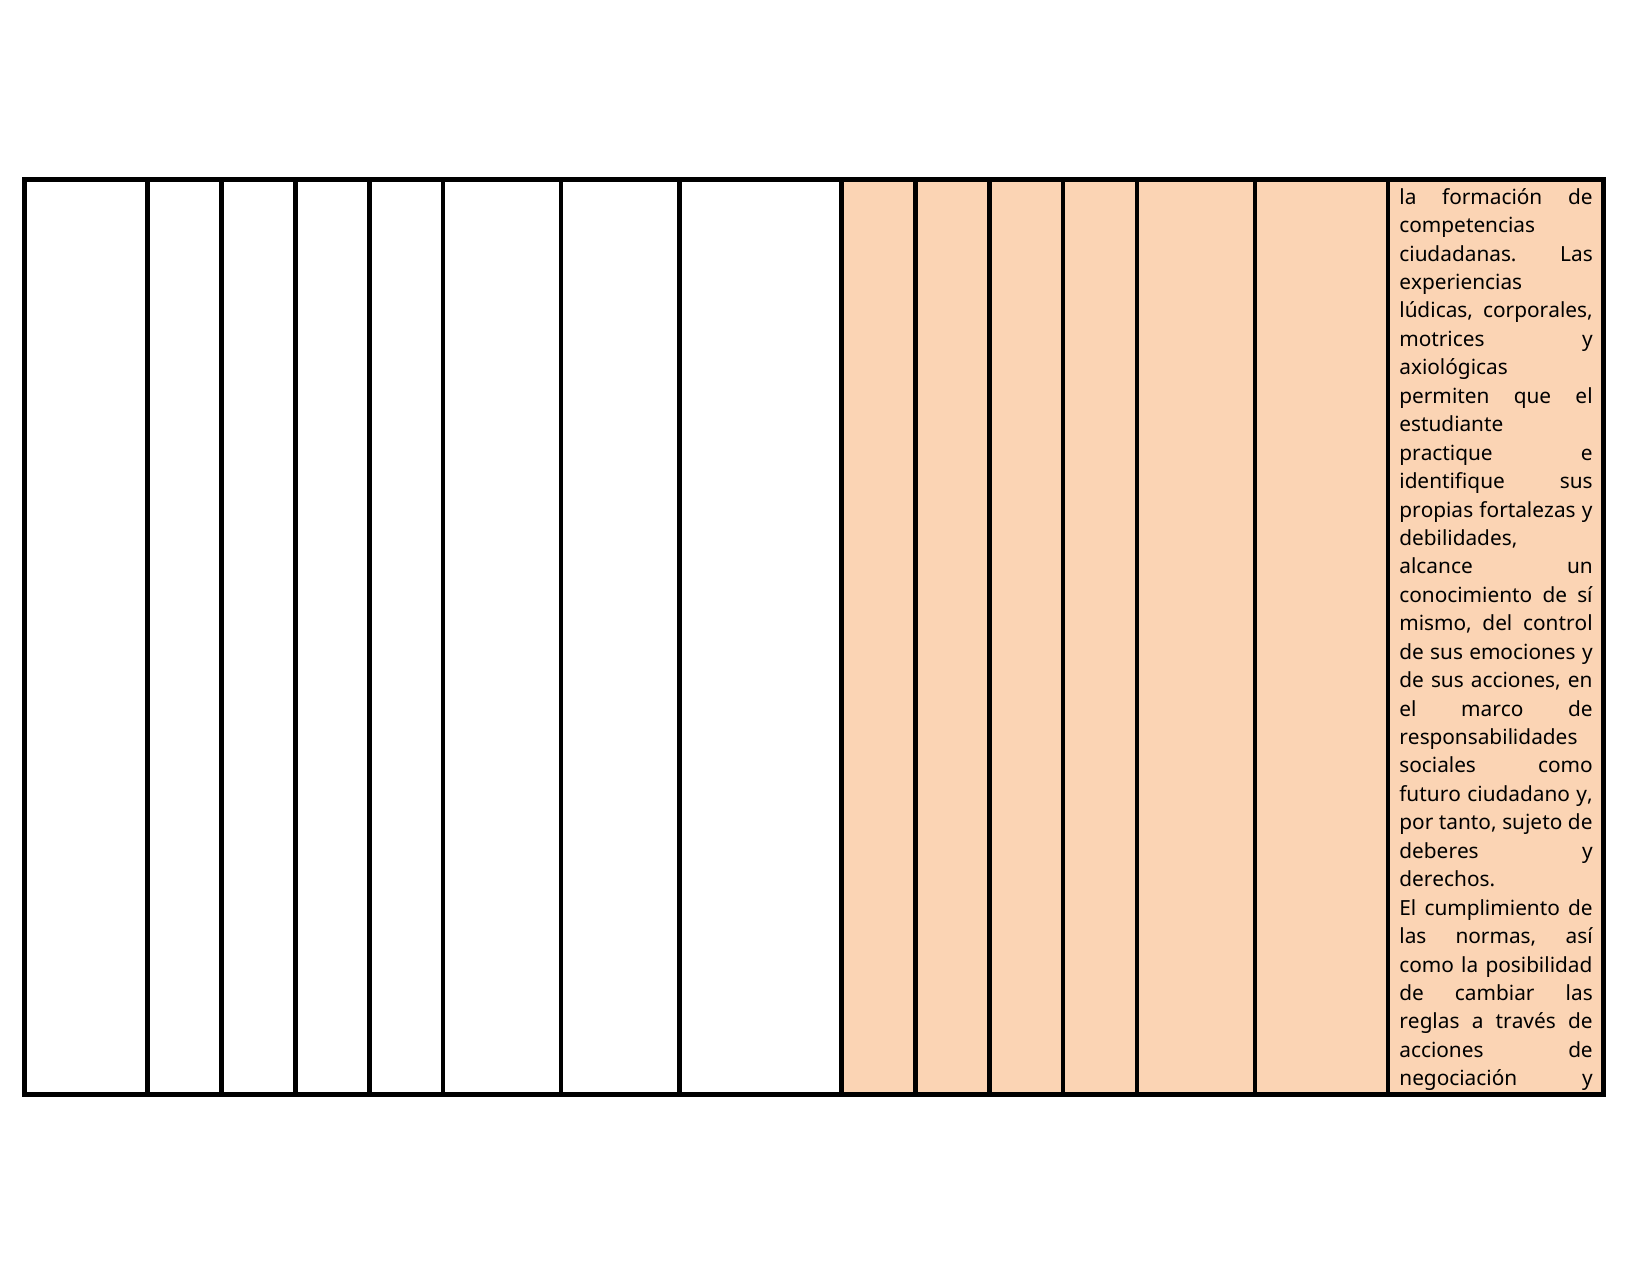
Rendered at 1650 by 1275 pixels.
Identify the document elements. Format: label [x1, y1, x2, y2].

table_cell [1139, 182, 1253, 1092]
table_cell [563, 182, 677, 1092]
table_cell [1257, 182, 1386, 1092]
table_cell [150, 182, 219, 1092]
table_cell [445, 182, 559, 1092]
table_cell [682, 182, 839, 1092]
table_cell [1065, 182, 1135, 1092]
table_cell [992, 182, 1061, 1092]
table_cell [298, 182, 367, 1092]
table_cell [918, 182, 987, 1092]
table_cell [224, 182, 293, 1092]
table_cell [844, 182, 913, 1092]
table_cell [1390, 182, 1601, 1092]
table_cell [372, 182, 441, 1092]
